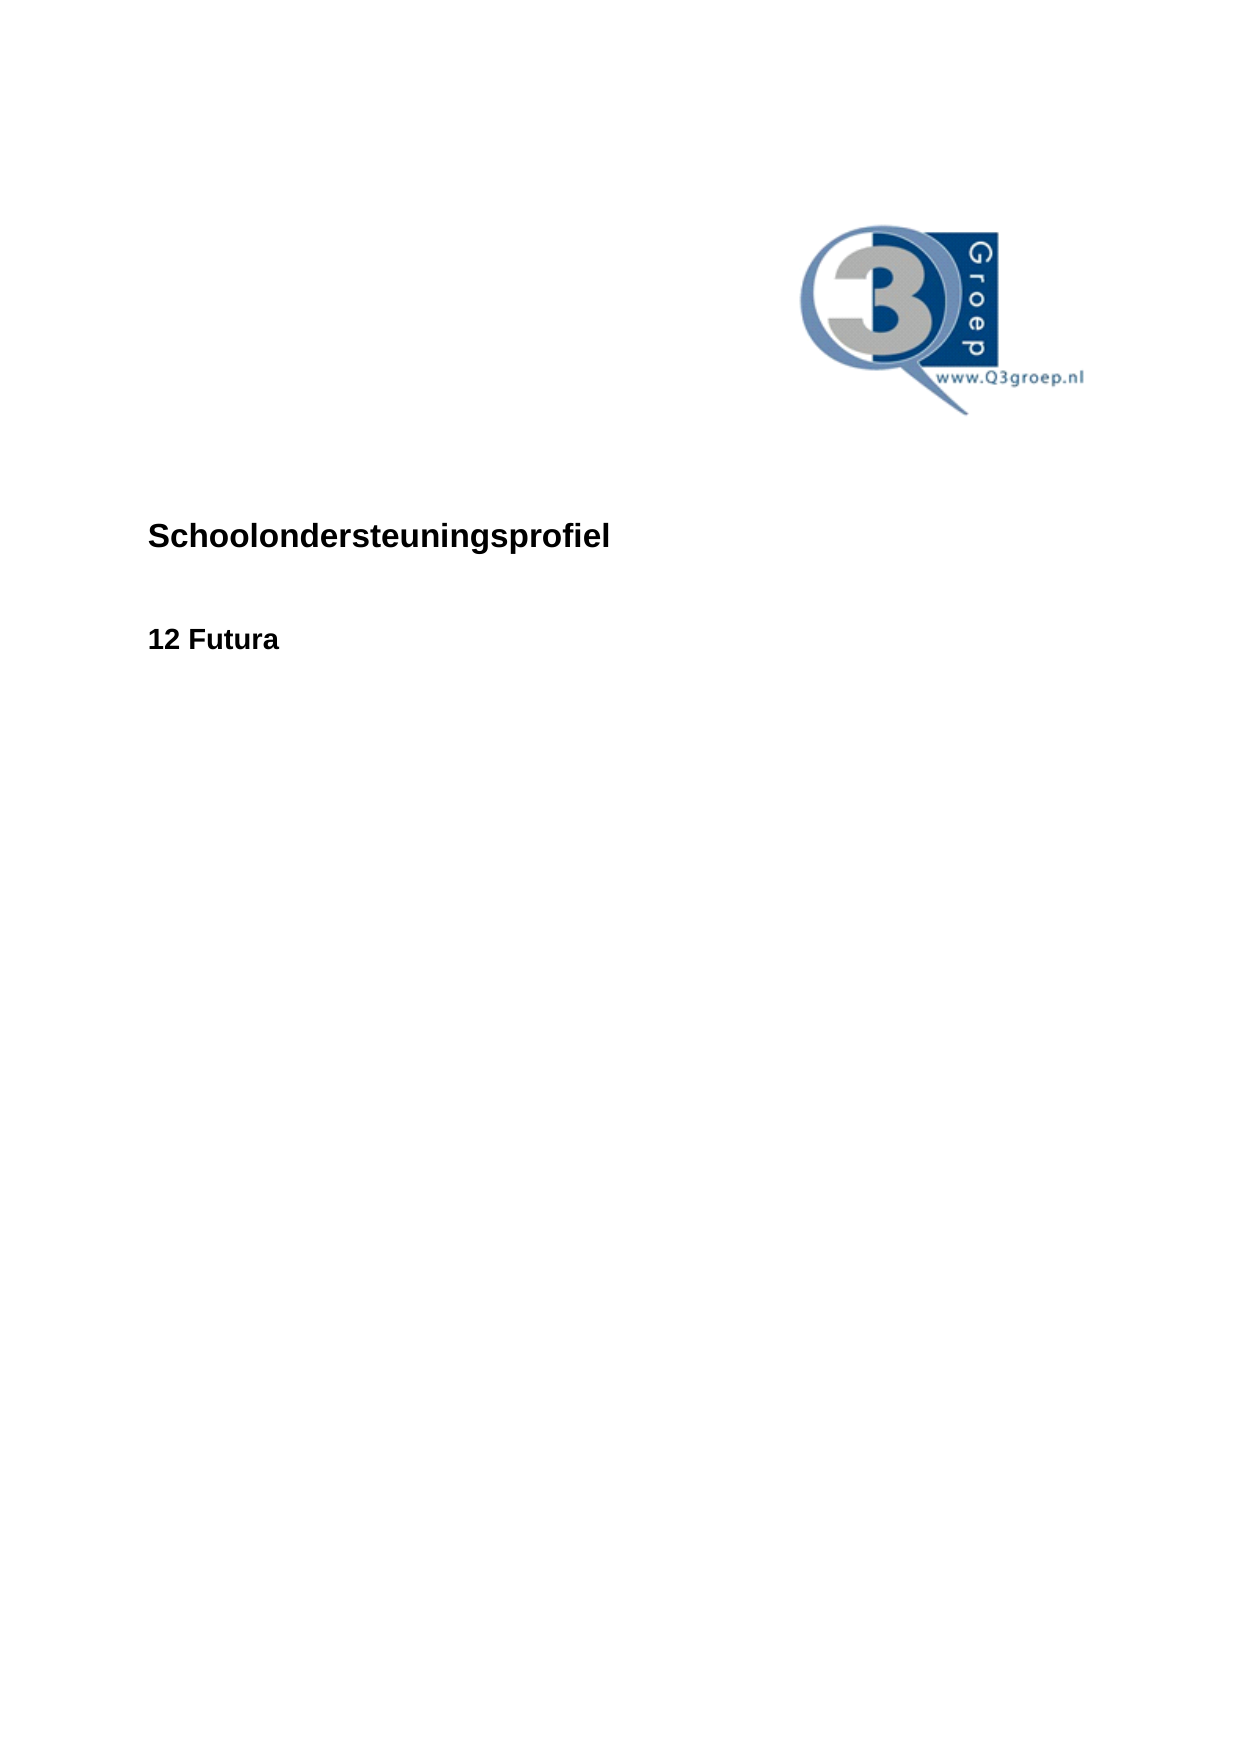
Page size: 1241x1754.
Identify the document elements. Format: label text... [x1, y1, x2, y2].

text 12 Futura [148, 593, 1093, 656]
text Schoolondersteuningsprofiel [148, 516, 1093, 555]
picture [798, 209, 1093, 421]
